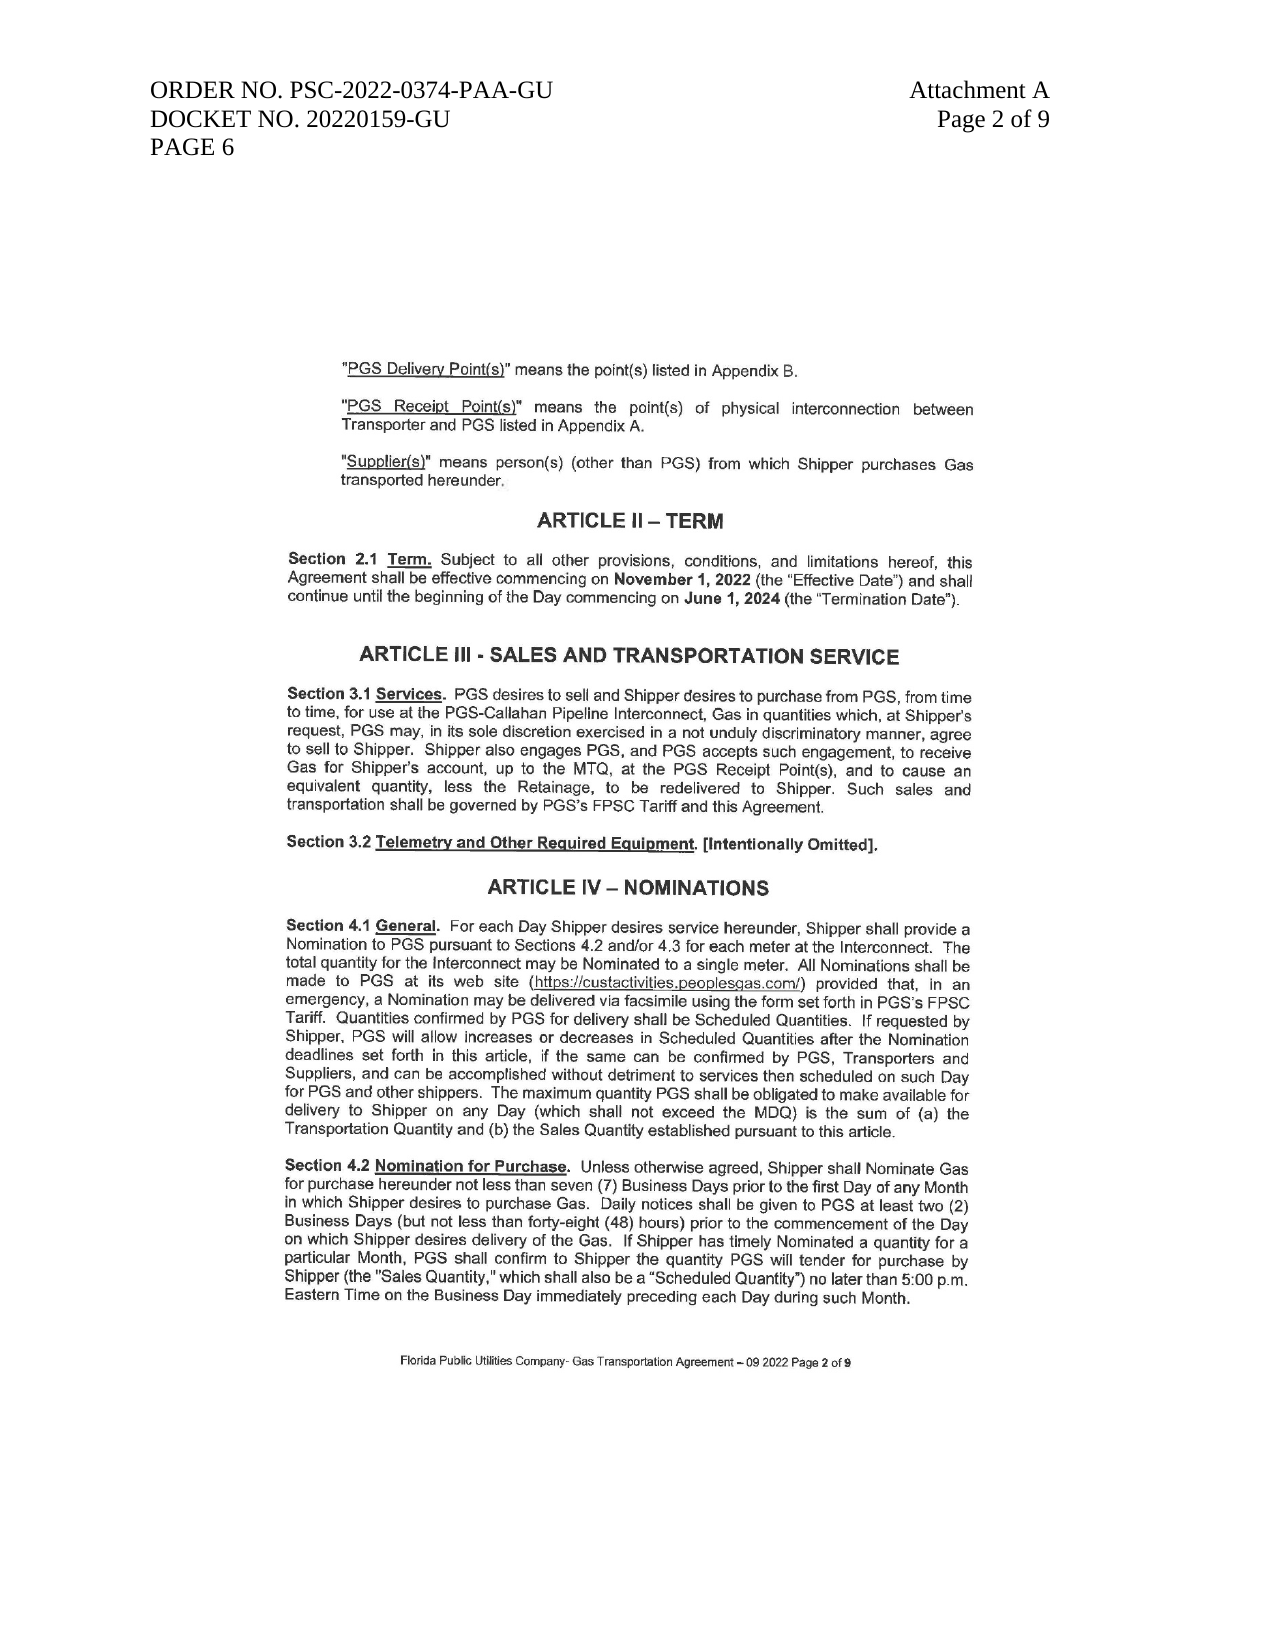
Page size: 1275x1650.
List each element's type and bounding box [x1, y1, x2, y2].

picture [150, 190, 1125, 1452]
